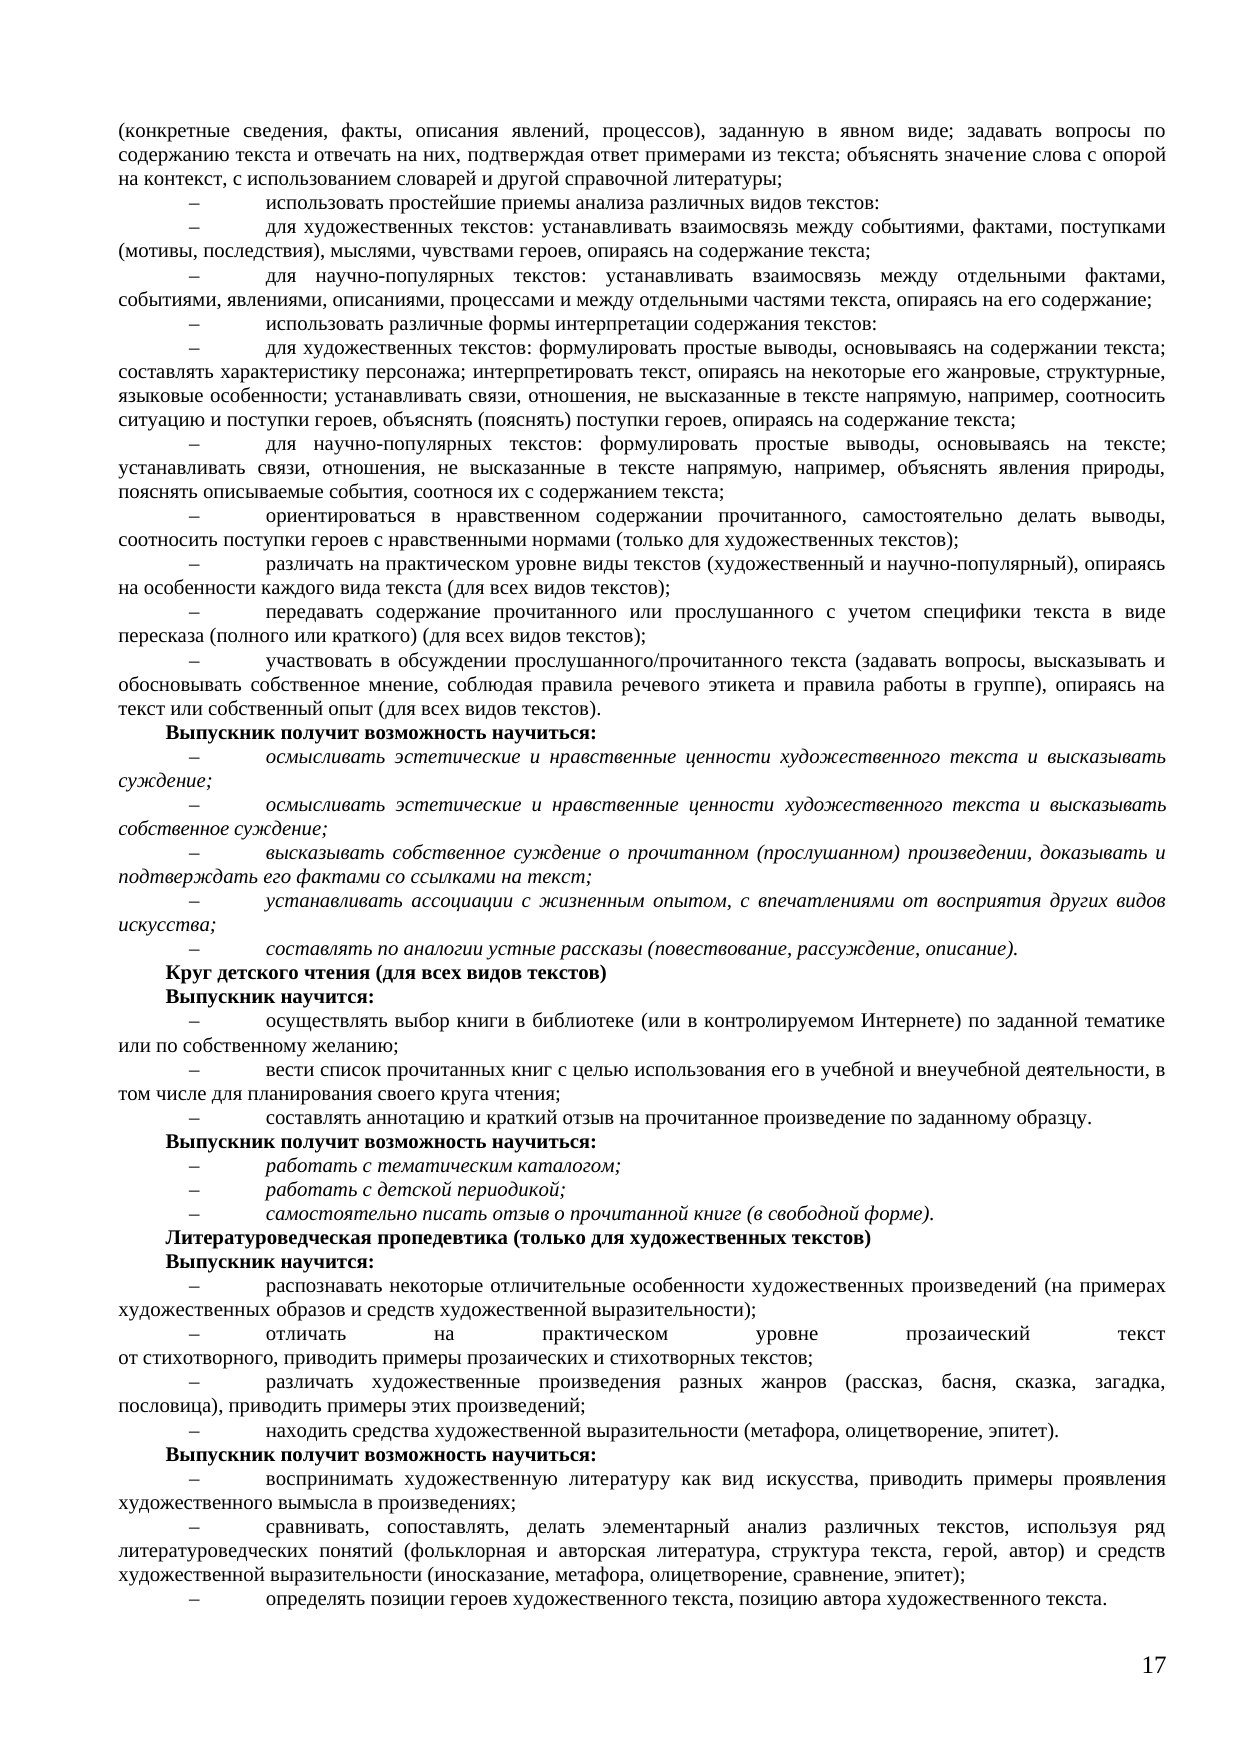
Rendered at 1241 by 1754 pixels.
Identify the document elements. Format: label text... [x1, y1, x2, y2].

text устанавливать ассоциации с жизненным опытом, с впечатлениями от восприятия других видов искусства; [118, 888, 1167, 936]
text составлять по аналогии устные рассказы (повествование, рассуждение, описание). [118, 936, 1167, 960]
text для научно-популярных текстов: формулировать простые выводы, основываясь на тексте; устанавливать связи, отношения, не высказанные в тексте напрямую, например, объяснять явления природы, пояснять описываемые события, соотнося их с содержанием текста; [118, 431, 1167, 503]
text участвовать в обсуждении прослушанного/прочитанного текста (задавать вопросы, высказывать и обосновывать собственное мнение, соблюдая правила речевого этикета и правила работы в группе), опираясь на текст или собственный опыт (для всех видов текстов). [118, 647, 1167, 720]
text вести список прочитанных книг с целью использования его в учебной и внеучебной деятельности, в том числе для планирования своего круга чтения; [118, 1057, 1167, 1105]
text для художественных текстов: формулировать простые выводы, основываясь на содержании текста; составлять характеристику персонажа; интерпретировать текст, опираясь на некоторые его жанровые, структурные, языковые особенности; устанавливать связи, отношения, не высказанные в тексте напрямую, например, соотносить ситуацию и поступки героев, объяснять (пояснять) поступки героев, опираясь на содержание текста; [118, 335, 1167, 431]
text Выпускник получит возможность научиться: [118, 1129, 1167, 1153]
text самостоятельно писать отзыв о прочитанной книге (в свободной форме). [118, 1201, 1167, 1225]
text определять позиции героев художественного текста, позицию автора художественного текста. [118, 1586, 1167, 1610]
text Выпускник научится: [118, 984, 1167, 1008]
text работать с тематическим каталогом; [118, 1153, 1167, 1177]
text осуществлять выбор книги в библиотеке (или в контролируемом Интернете) по заданной тематике или по собственному желанию; [118, 1008, 1167, 1057]
text для художественных текстов: устанавливать взаимосвязь между событиями, фактами, поступками (мотивы, последствия), мыслями, чувствами героев, опираясь на содержание текста; [118, 214, 1167, 262]
text ориентироваться в нравственном содержании прочитанного, самостоятельно делать выводы, соотносить поступки героев с нравственными нормами (только для художественных текстов); [118, 503, 1167, 551]
text Выпускник научится: [118, 1249, 1167, 1273]
text сравнивать, сопоставлять, делать элементарный анализ различных текстов, используя ряд литературоведческих понятий (фольклорная и авторская литература, структура текста, герой, автор) и средств художественной выразительности (иносказание, метафора, олицетворение, сравнение, эпитет); [118, 1514, 1167, 1586]
text использовать различные формы интерпретации содержания текстов: [118, 311, 1167, 335]
text Круг детского чтения (для всех видов текстов) [118, 960, 1167, 984]
text различать художественные произведения разных жанров (рассказ, басня, сказка, загадка, пословица), приводить примеры этих произведений; [118, 1369, 1167, 1417]
text работать с детской периодикой; [118, 1177, 1167, 1201]
text воспринимать художественную литературу как вид искусства, приводить примеры проявления художественного вымысла в произведениях; [118, 1466, 1167, 1514]
text различать на практическом уровне виды текстов (художественный и научно-популярный), опираясь на особенности каждого вида текста (для всех видов текстов); [118, 551, 1167, 599]
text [118, 118, 1167, 190]
text составлять аннотацию и краткий отзыв на прочитанное произведение по заданному образцу. [118, 1105, 1167, 1129]
text Выпускник получит возможность научиться: [118, 720, 1167, 744]
text распознавать некоторые отличительные особенности художественных произведений (на примерах художественных образов и средств художественной выразительности); [118, 1273, 1167, 1321]
text осмысливать эстетические и нравственные ценности художественного текста и высказывать собственное суждение; [118, 792, 1167, 840]
text передавать содержание прочитанного или прослушанного с учетом специфики текста в виде пересказа (полного или краткого) (для всех видов текстов); [118, 599, 1167, 647]
text осмысливать эстетические и нравственные ценности художественного текста и высказывать суждение; [118, 744, 1167, 792]
text Выпускник получит возможность научиться: [118, 1442, 1167, 1466]
text использовать простейшие приемы анализа различных видов текстов: [118, 190, 1167, 214]
text Литературоведческая пропедевтика (только для художественных текстов) [118, 1225, 1167, 1249]
text для научно-популярных текстов: устанавливать взаимосвязь между отдельными фактами, событиями, явлениями, описаниями, процессами и между отдельными частями текста, опираясь на его содержание; [118, 262, 1167, 311]
text находить средства художественной выразительности (метафора, олицетворение, эпитет). [118, 1417, 1167, 1442]
text отличать на практическом уровне прозаический текст от стихотворного, приводить примеры прозаических и стихотворных текстов; [118, 1321, 1167, 1369]
text высказывать собственное суждение о прочитанном (прослушанном) произведении, доказывать и подтверждать его фактами со ссылками на текст; [118, 840, 1167, 888]
